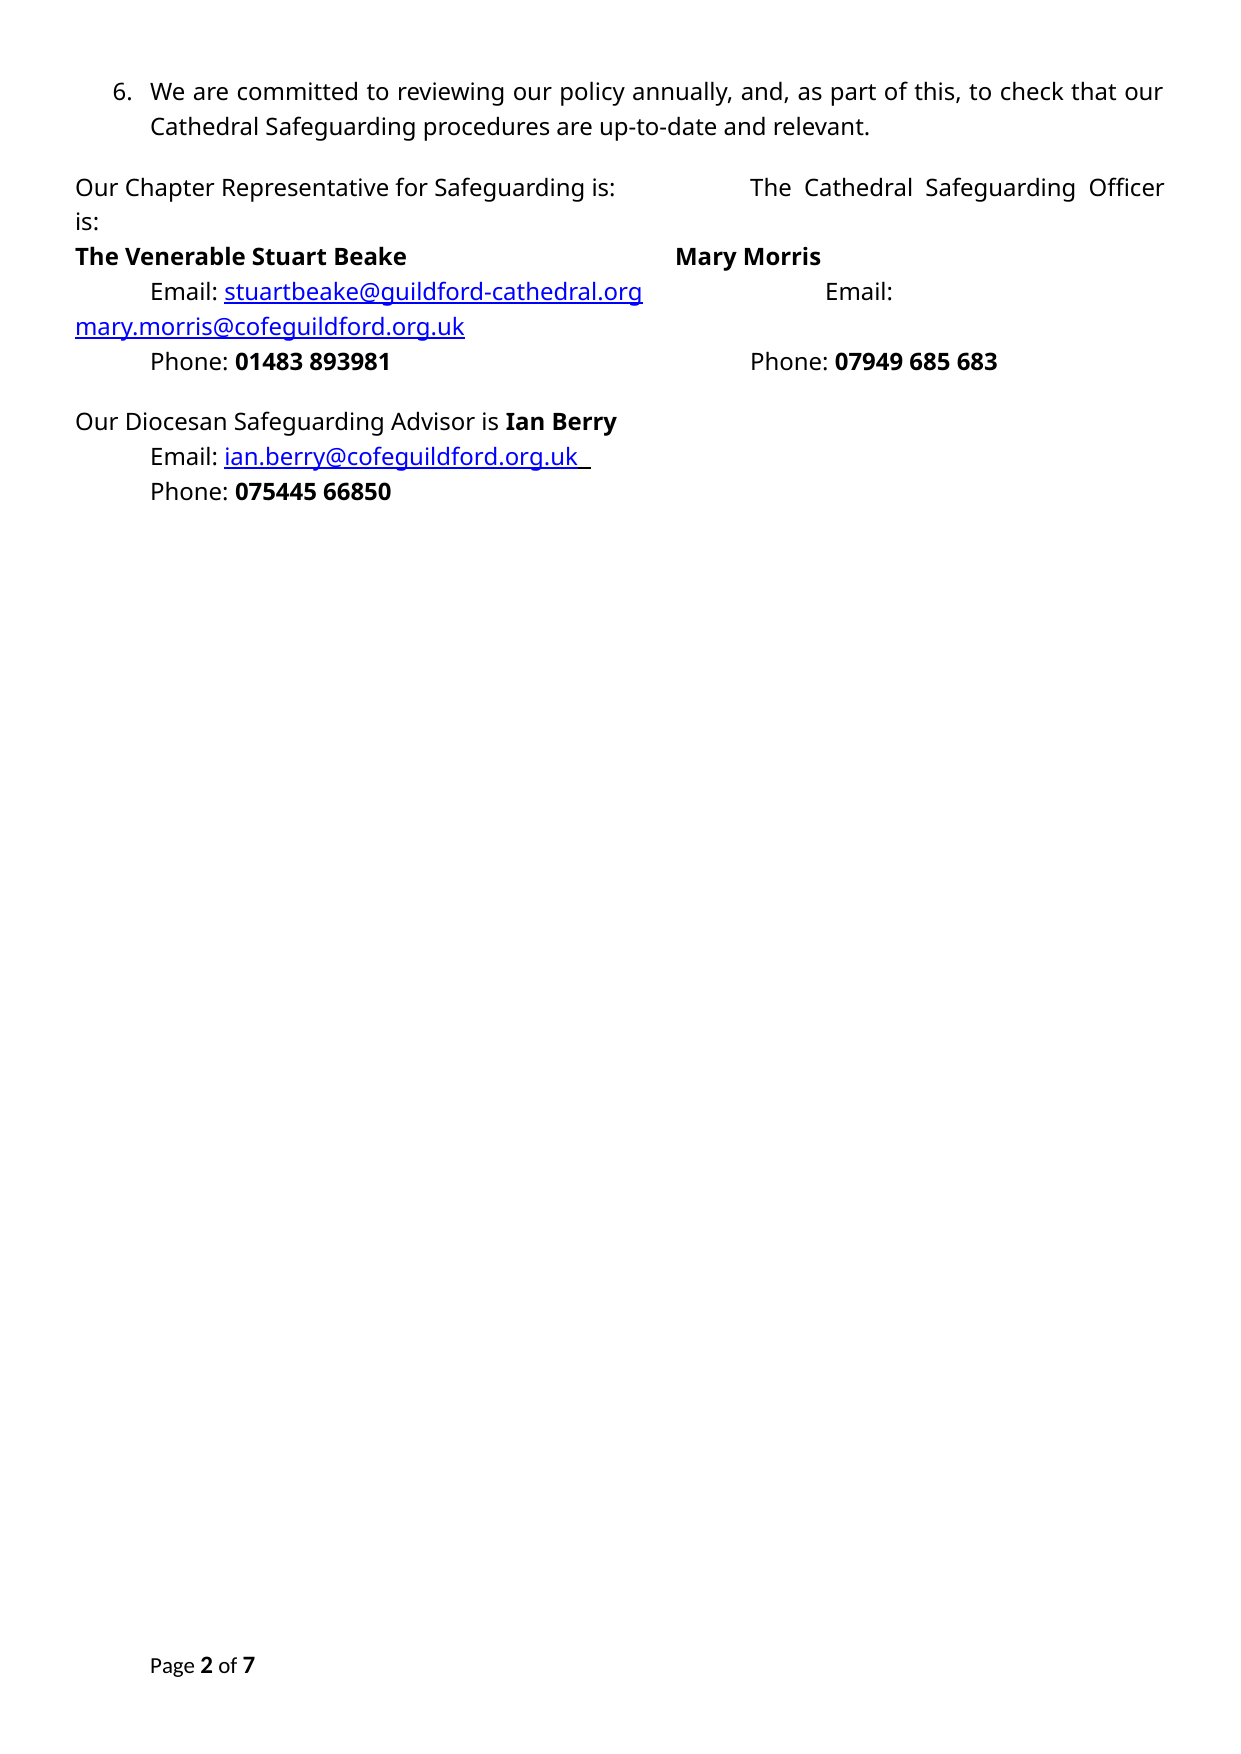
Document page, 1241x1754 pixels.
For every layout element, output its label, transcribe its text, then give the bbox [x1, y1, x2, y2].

text Phone: 01483 893981 Phone: 07949 685 683 [75, 344, 1165, 377]
text Our Chapter Representative for Safeguarding is: The Cathedral Safeguarding Officer is: [75, 170, 1165, 238]
text The Venerable Stuart Beake Mary Morris [75, 240, 1165, 273]
text Phone: 075445 66850 [75, 474, 1165, 507]
text Email: ian.berry@cofeguildford.org.uk [75, 440, 1165, 472]
text Our Diocesan Safeguarding Advisor is Ian Berry [75, 405, 1165, 438]
text Email: stuartbeake@guildford-cathedral.org Email: mary.morris@cofeguildford.org.uk [75, 275, 1165, 342]
list We are committed to reviewing our policy annually, and, as part of this, to check that our Cathedral Safeguarding procedures are up-to-date and relevant. [112, 75, 1165, 142]
